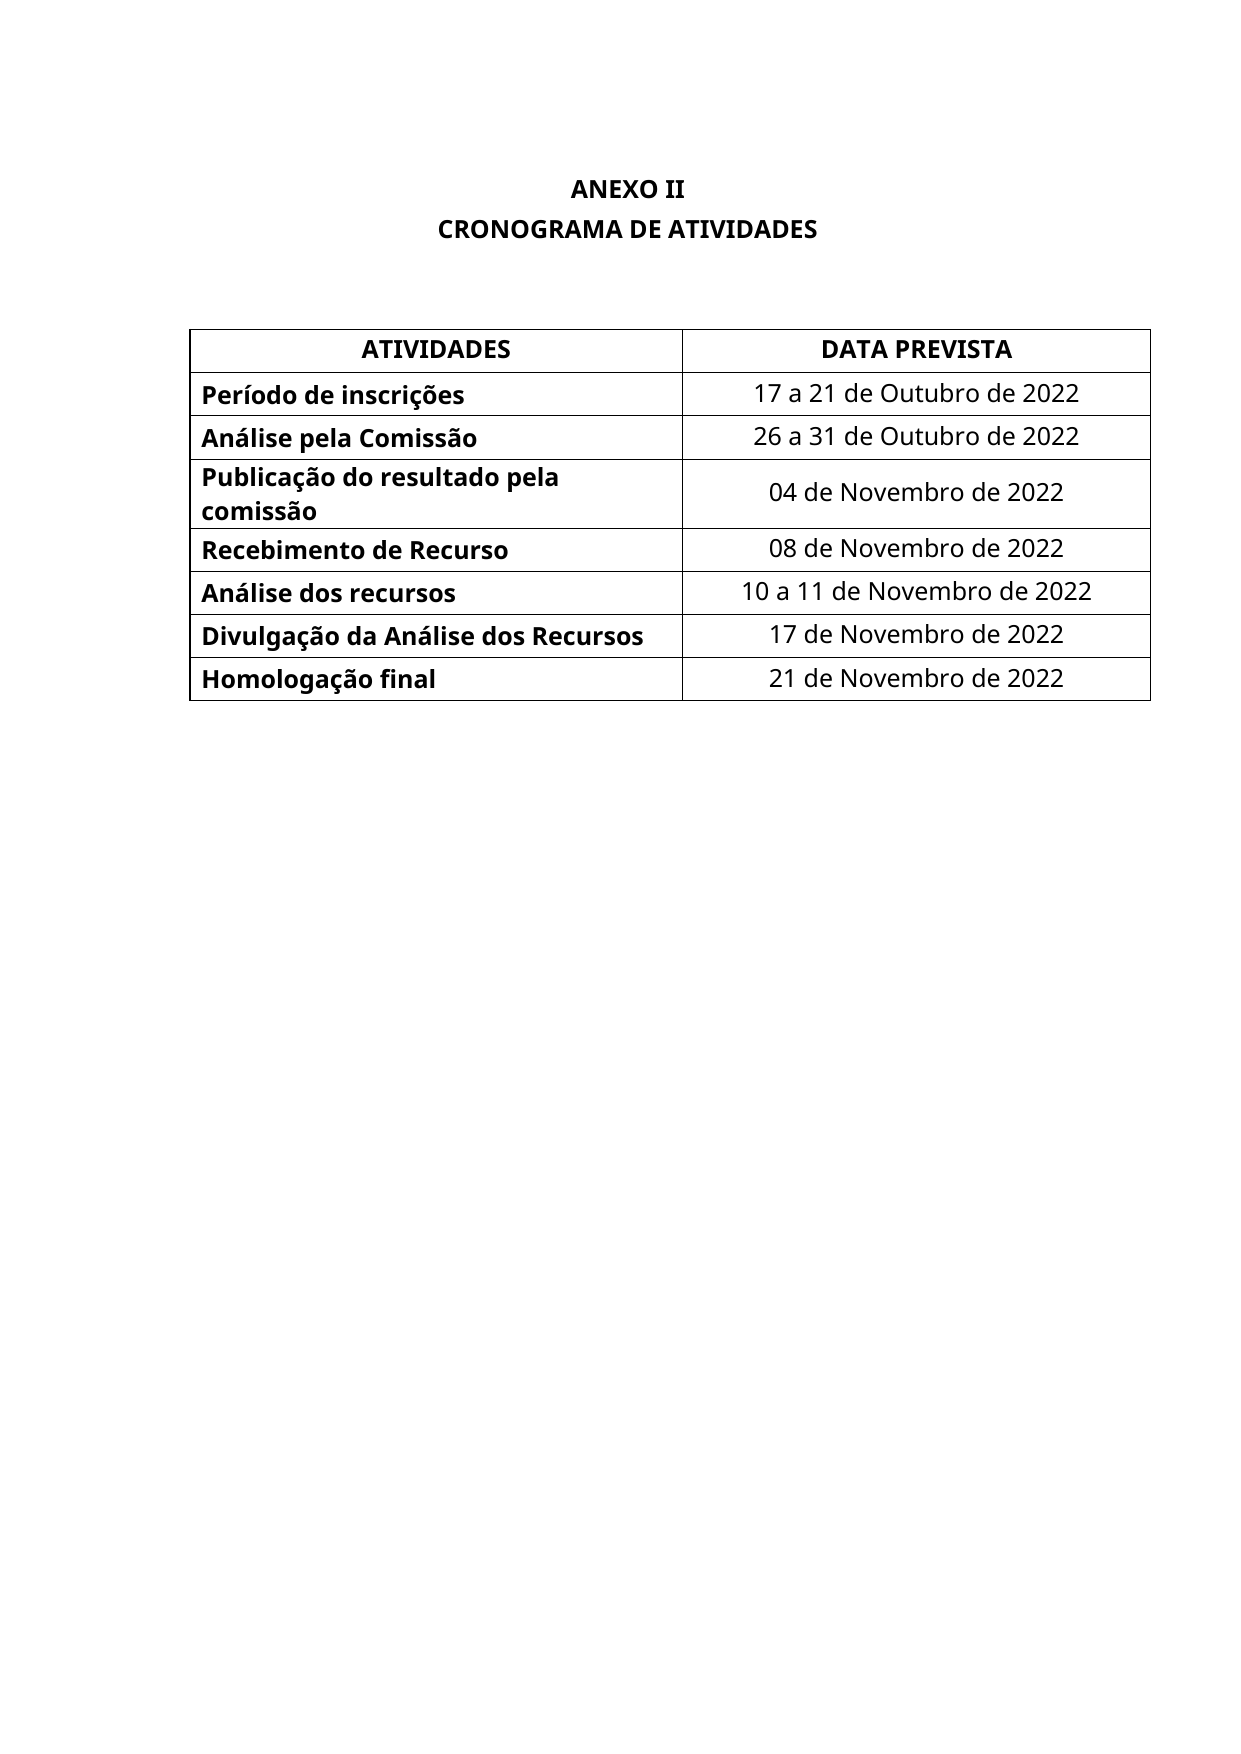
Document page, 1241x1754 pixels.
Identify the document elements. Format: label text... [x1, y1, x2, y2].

table_cell 26 a 31 de Outubro de 2022 [683, 416, 1150, 458]
table_cell 04 de Novembro de 2022 [683, 460, 1150, 528]
table_cell Análise pela Comissão [191, 416, 682, 458]
table_cell 17 de Novembro de 2022 [683, 615, 1150, 657]
table_cell 08 de Novembro de 2022 [683, 529, 1150, 571]
table_cell Período de inscrições [191, 373, 682, 415]
table_cell 21 de Novembro de 2022 [683, 658, 1150, 700]
table_header ATIVIDADES [191, 330, 682, 372]
table_cell Divulgação da Análise dos Recursos [191, 615, 682, 657]
text CRONOGRAMA DE ATIVIDADES [177, 211, 1078, 245]
table_header DATA PREVISTA [683, 330, 1150, 372]
table_cell 17 a 21 de Outubro de 2022 [683, 373, 1150, 415]
table_cell Publicação do resultado pela comissão [191, 460, 682, 528]
table_cell 10 a 11 de Novembro de 2022 [683, 572, 1150, 614]
text ANEXO II [177, 172, 1078, 206]
table_cell Homologação final [191, 658, 682, 700]
table_cell Recebimento de Recurso [191, 529, 682, 571]
table_cell Análise dos recursos [191, 572, 682, 614]
